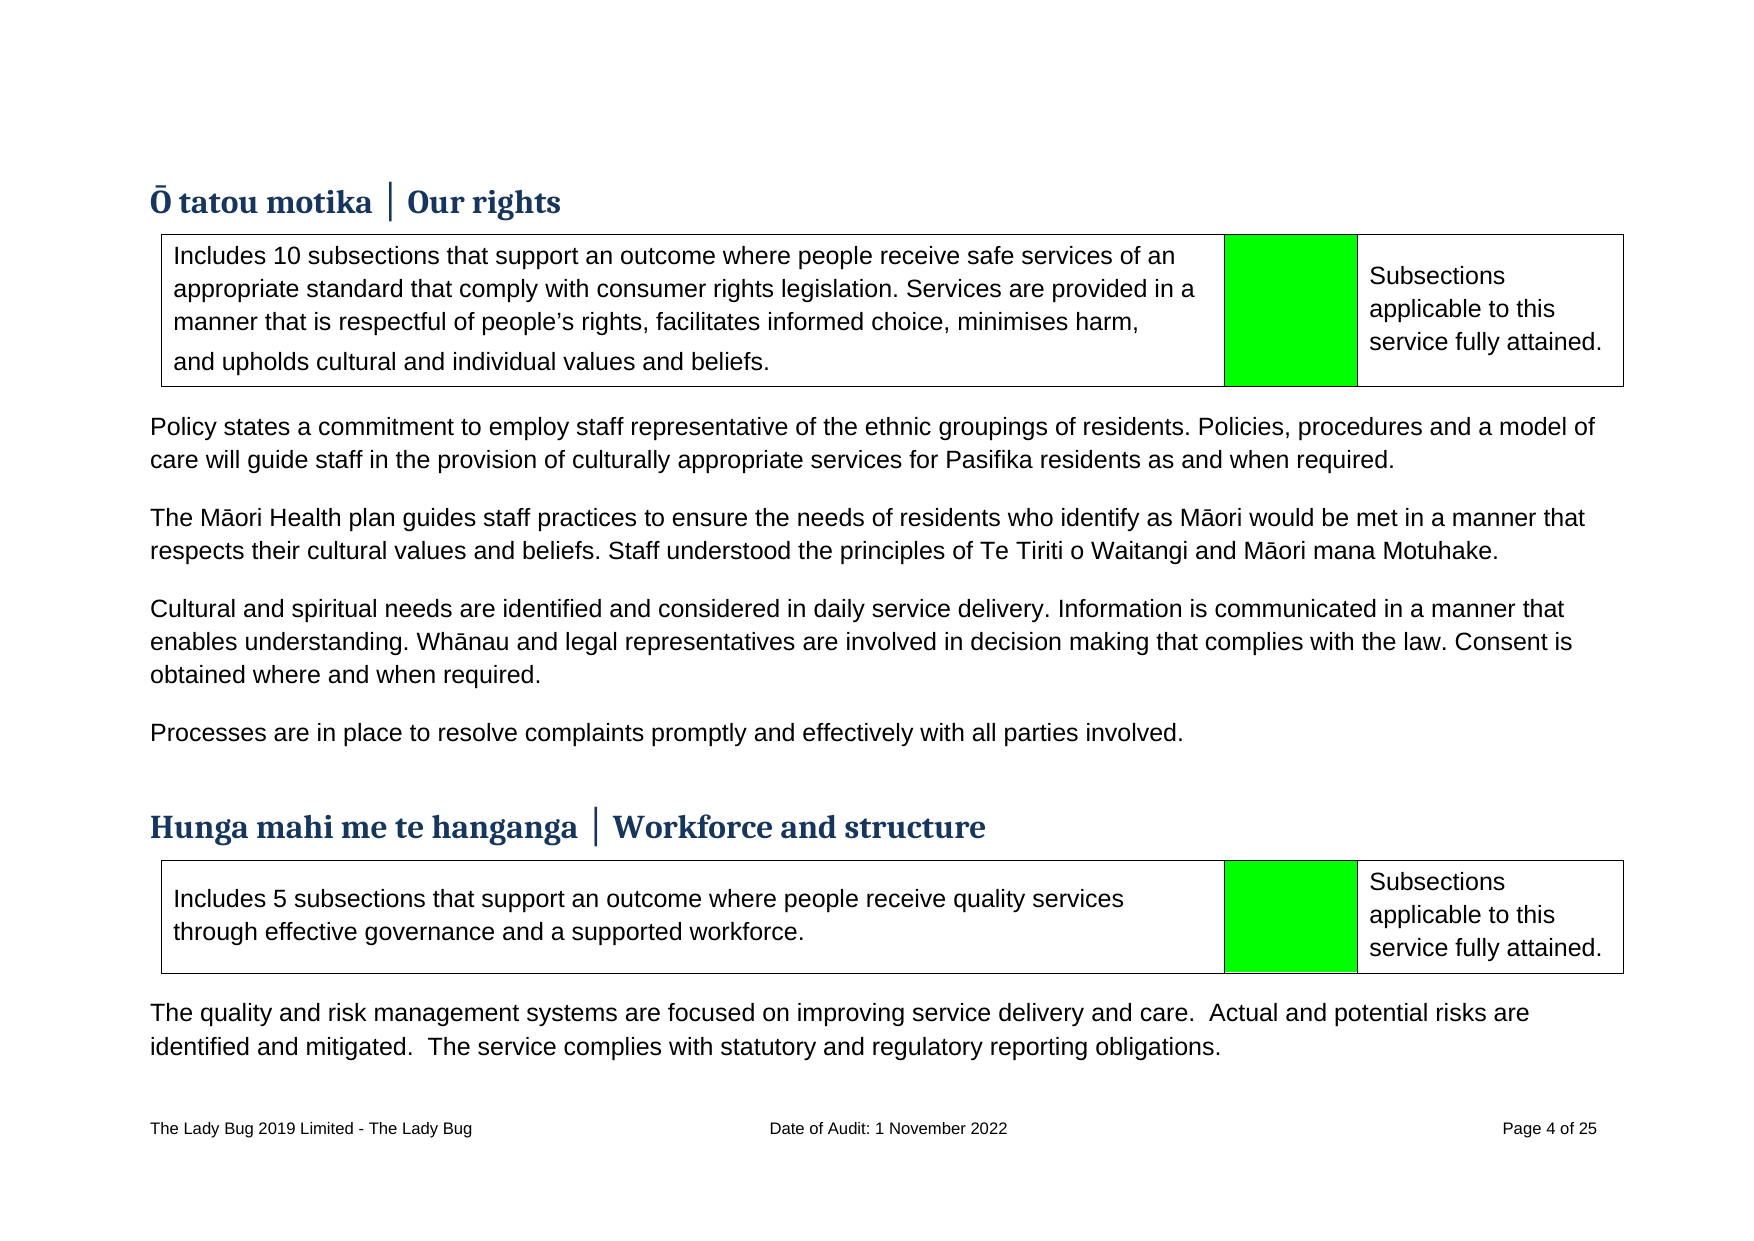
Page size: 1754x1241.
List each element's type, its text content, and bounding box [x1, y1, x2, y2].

subtitle Ō tatou motika │ Our rights [391, 183, 1604, 221]
text Cultural and spiritual needs are identified and considered in daily service delivery. Information is communicated in a manner that enables understanding. Whānau and legal representatives are involved in decision making that complies with the law. Consent is obtained where and when required. [150, 594, 1604, 689]
table_header Subsections applicable to this service fully attained. [1358, 235, 1623, 386]
table_header Includes 10 subsections that support an outcome where people receive safe services of an appropriate standard that comply with consumer rights legislation. Services are provided in a manner that is respectful of people’s rights, facilitates informed choice, minimises harm, and upholds cultural and individual values and beliefs. [162, 235, 1224, 386]
text The quality and risk management systems are focused on improving service delivery and care. Actual and potential risks are identified and mitigated. The service complies with statutory and regulatory reporting obligations. [150, 998, 1604, 1060]
subtitle Ō tatou motika │ Our rights [150, 183, 389, 221]
table_header Includes 5 subsections that support an outcome where people receive quality services through effective governance and a supported workforce. [162, 861, 1224, 972]
table_header [1225, 235, 1357, 386]
table_header [1225, 861, 1357, 972]
text Policy states a commitment to employ staff representative of the ethnic groupings of residents. Policies, procedures and a model of care will guide staff in the provision of culturally appropriate services for Pasifika residents as and when required. [150, 412, 1604, 473]
subtitle Hunga mahi me te hanganga │ Workforce and structure [150, 809, 1604, 847]
table_header Subsections applicable to this service fully attained. [1358, 861, 1623, 972]
text Processes are in place to resolve complaints promptly and effectively with all parties involved. [150, 718, 1604, 747]
text The Māori Health plan guides staff practices to ensure the needs of residents who identify as Māori would be met in a manner that respects their cultural values and beliefs. Staff understood the principles of Te Tiriti o Waitangi and Māori mana Motuhake. [150, 503, 1604, 564]
